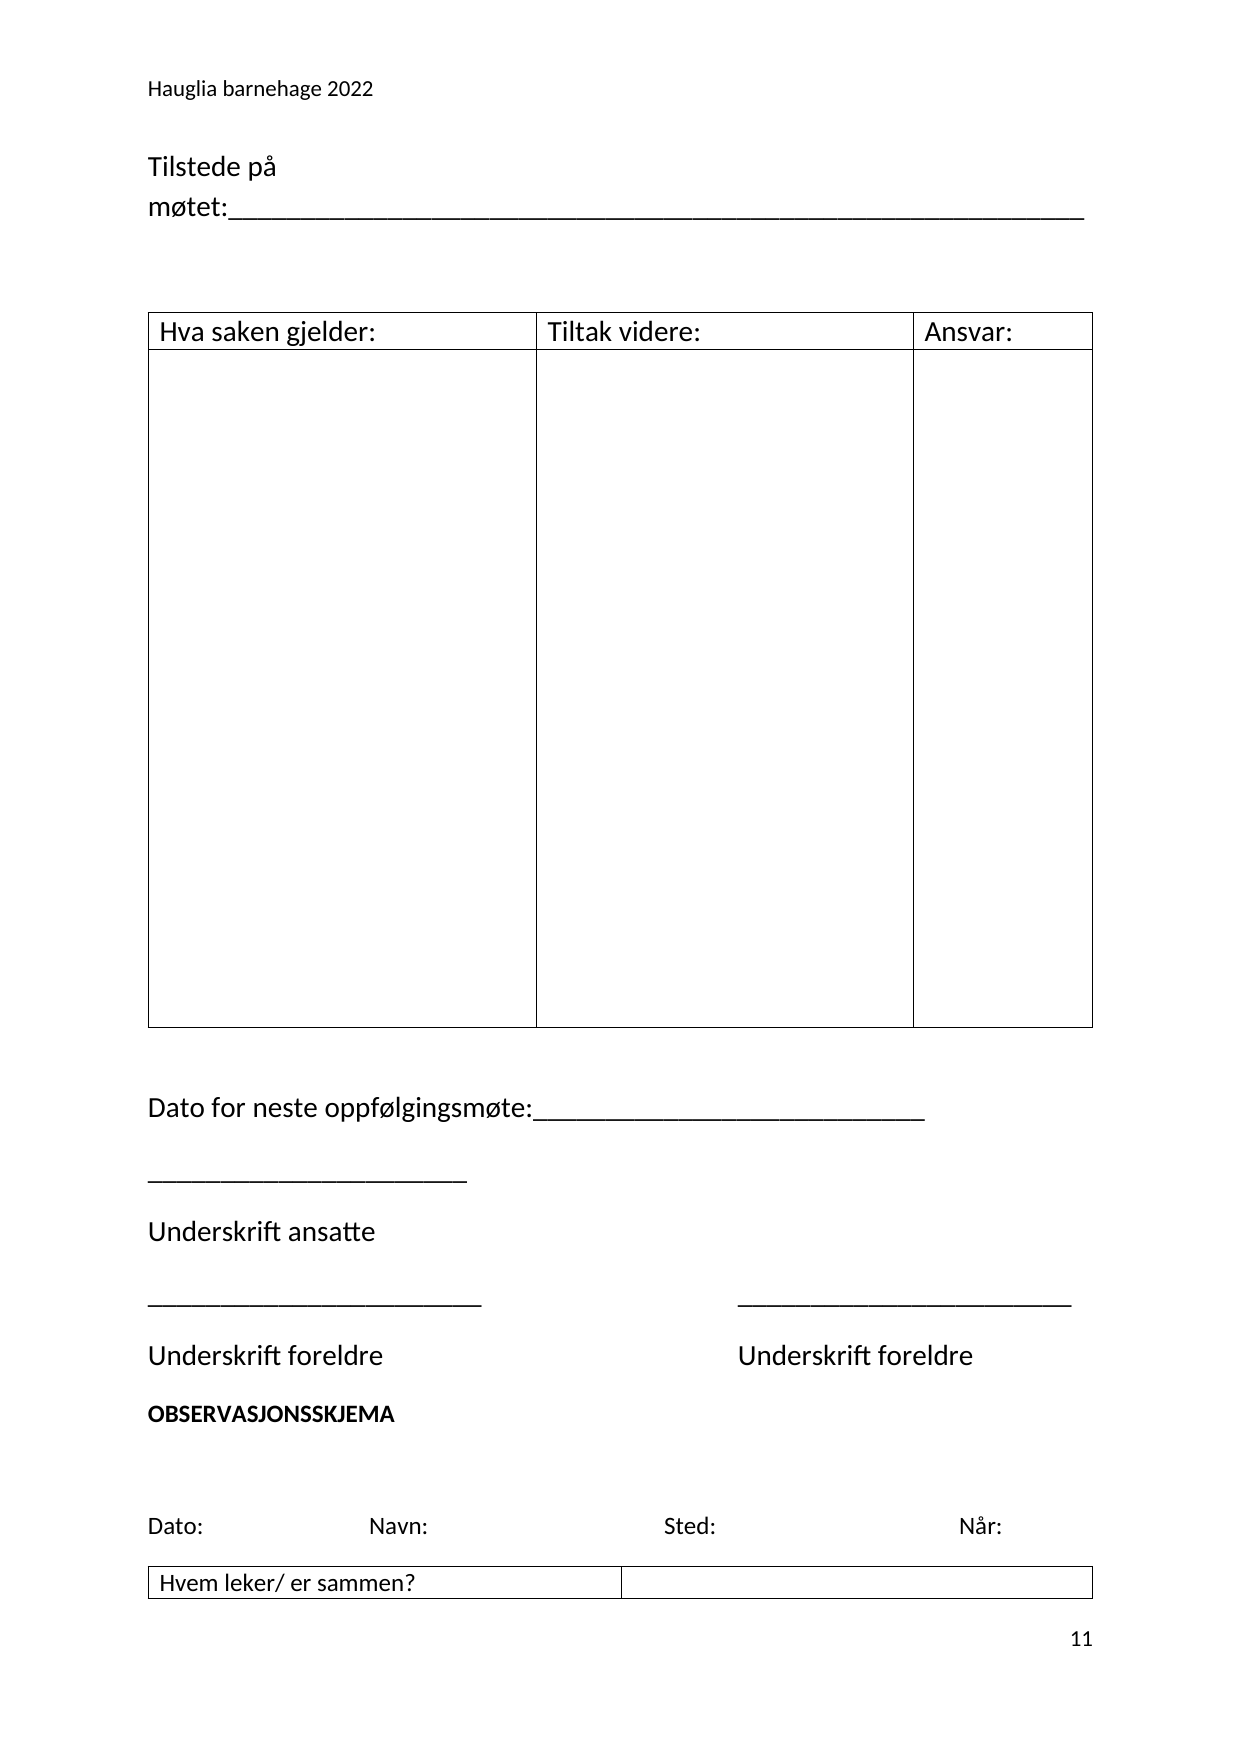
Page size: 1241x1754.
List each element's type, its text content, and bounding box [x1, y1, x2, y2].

text _______________________ _______________________ [148, 1275, 1093, 1310]
text OBSERVASJONSSKJEMA [148, 1398, 1093, 1429]
table_cell [914, 350, 1092, 1027]
table_cell [537, 350, 913, 1027]
table_header Hva saken gjelder: [149, 313, 536, 349]
table_header Tiltak videre: [537, 313, 913, 349]
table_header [149, 1567, 621, 1597]
table_cell [149, 350, 536, 1027]
text Dato for neste oppfølgingsmøte:___________________________ [148, 1089, 1093, 1125]
table_header [622, 1567, 1092, 1597]
text Dato: Navn: Sted: Når: [148, 1510, 1093, 1541]
text Underskrift ansatte [148, 1213, 1093, 1249]
text Underskrift foreldre Underskrift foreldre [148, 1337, 1093, 1372]
text Tilstede på møtet:___________________________________________________________ [148, 148, 1093, 224]
text ______________________ [148, 1151, 1093, 1187]
table_header Ansvar: [914, 313, 1092, 349]
